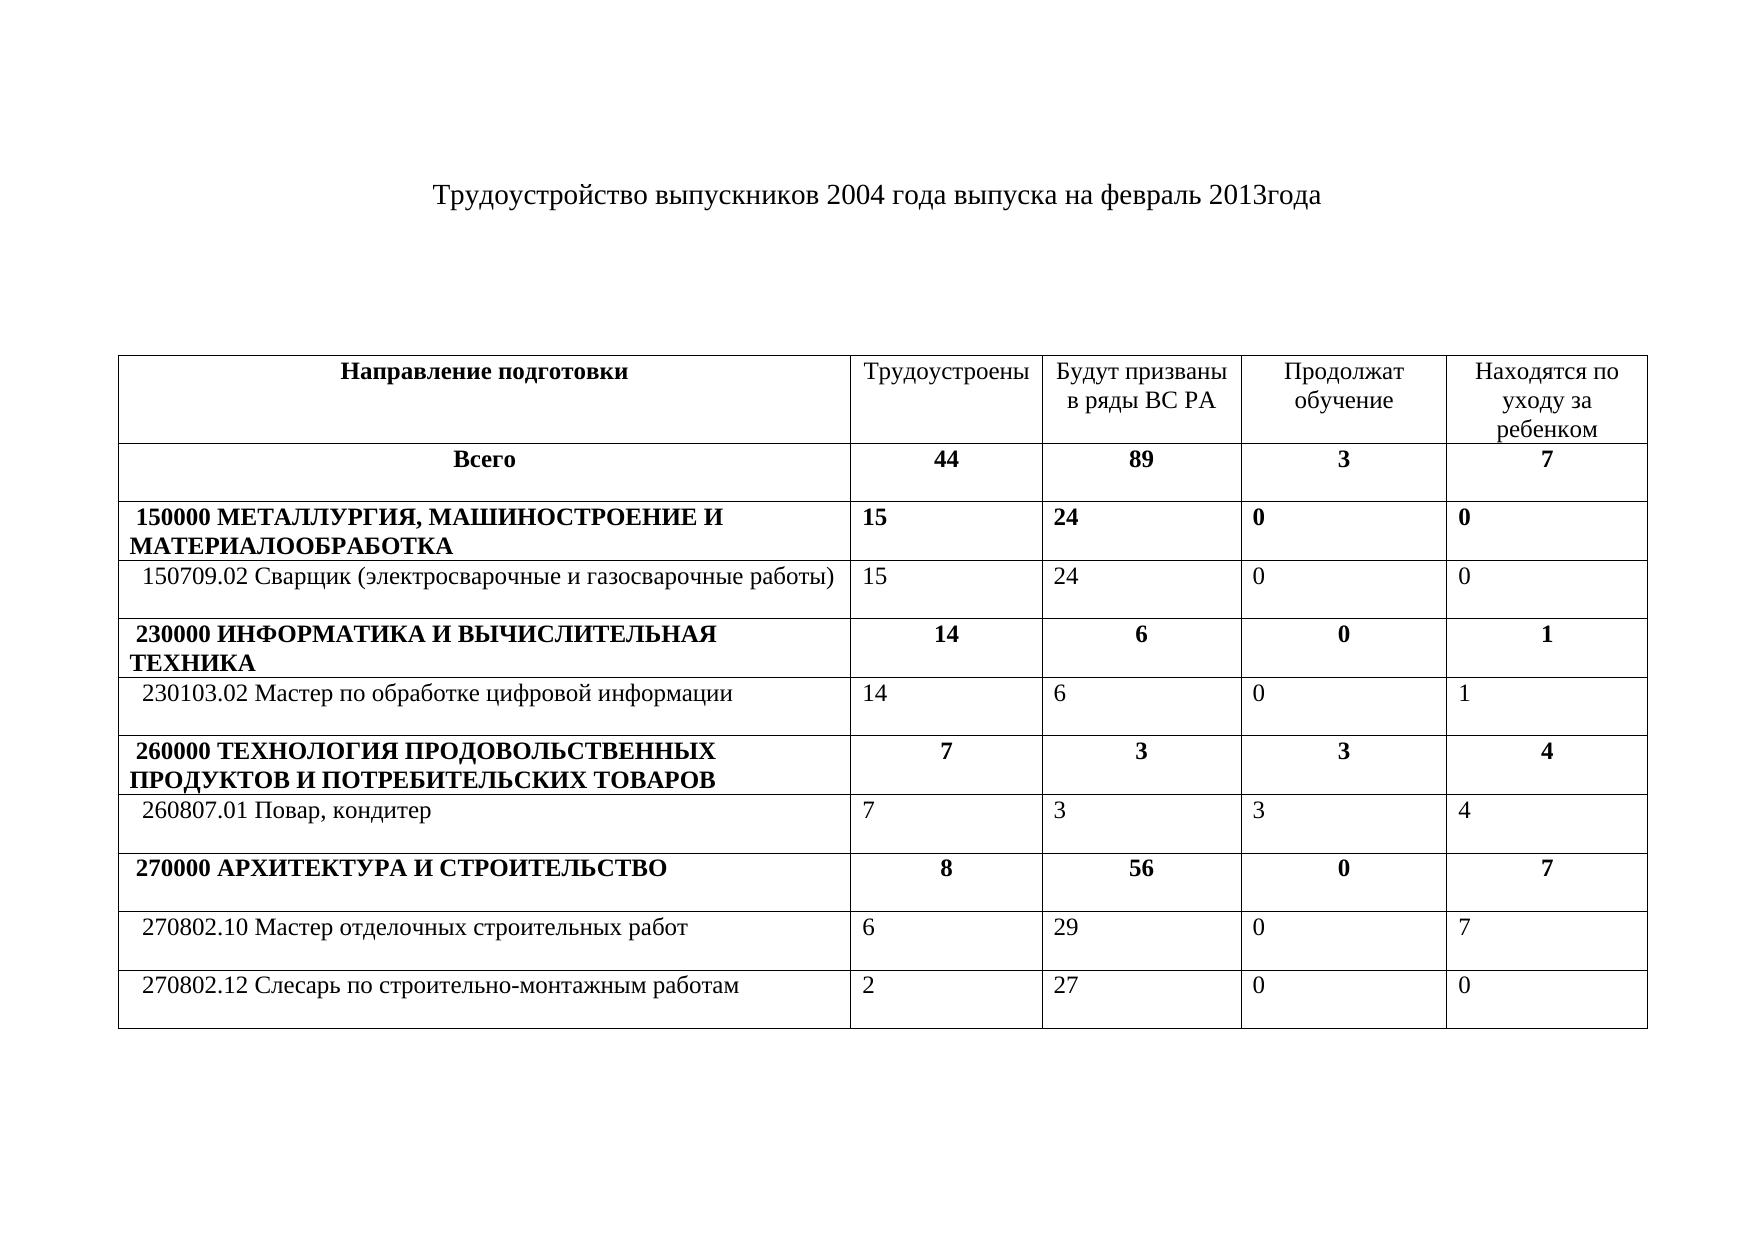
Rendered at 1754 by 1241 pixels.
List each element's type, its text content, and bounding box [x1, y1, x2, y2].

table_cell 0 [1242, 912, 1446, 969]
table_cell 7 [851, 736, 1042, 794]
table_cell 14 [851, 678, 1042, 735]
table_cell 4 [1447, 795, 1647, 852]
table_cell 270802.12 Слесарь по строительно-монтажным работам [119, 971, 850, 1028]
table_cell 0 [1242, 619, 1446, 677]
table_cell 260000 ТЕХНОЛОГИЯ ПРОДОВОЛЬСТВЕННЫХ ПРОДУКТОВ И ПОТРЕБИТЕЛЬСКИХ ТОВАРОВ [119, 736, 850, 794]
table_cell 7 [1447, 912, 1647, 969]
table_cell 4 [1447, 736, 1647, 794]
table_cell 0 [1242, 678, 1446, 735]
table_cell 2 [851, 971, 1042, 1028]
table_header Находятся по уходу за ребенком [1447, 356, 1647, 443]
table_cell 15 [851, 502, 1042, 560]
table_cell 3 [1242, 444, 1446, 501]
table_cell 29 [1043, 912, 1241, 969]
table_cell 270802.10 Мастер отделочных строительных работ [119, 912, 850, 969]
table_cell 0 [1242, 561, 1446, 618]
table_cell 27 [1043, 971, 1241, 1028]
table_cell 270000 АРХИТЕКТУРА И СТРОИТЕЛЬСТВО [119, 854, 850, 911]
table_cell 1 [1447, 619, 1647, 677]
table_cell 14 [851, 619, 1042, 677]
table_cell 24 [1043, 561, 1241, 618]
table_header Трудоустроены [851, 356, 1042, 443]
table_cell 56 [1043, 854, 1241, 911]
table_cell 15 [851, 561, 1042, 618]
table_cell 44 [851, 444, 1042, 501]
table_header Будут призваны в ряды ВС РА [1043, 356, 1241, 443]
table_cell 230103.02 Мастер по обработке цифровой информации [119, 678, 850, 735]
table_cell 0 [1242, 854, 1446, 911]
table_cell 0 [1447, 561, 1647, 618]
table_cell 260807.01 Повар, кондитер [119, 795, 850, 852]
table_cell 3 [1043, 736, 1241, 794]
table_cell 89 [1043, 444, 1241, 501]
table_cell 0 [1447, 502, 1647, 560]
table_cell 7 [1447, 854, 1647, 911]
table_header Продолжат обучение [1242, 356, 1446, 443]
table_cell 7 [1447, 444, 1647, 501]
table_cell 3 [1242, 736, 1446, 794]
table_cell 3 [1043, 795, 1241, 852]
table_header Направление подготовки [119, 356, 850, 443]
table_cell 230000 ИНФОРМАТИКА И ВЫЧИСЛИТЕЛЬНАЯ ТЕХНИКА [119, 619, 850, 677]
table_cell 8 [851, 854, 1042, 911]
table_cell 3 [1242, 795, 1446, 852]
table_cell Всего [119, 444, 850, 501]
table_cell 1 [1447, 678, 1647, 735]
text Трудоустройство выпускников 2004 года выпуска на февраль 2013года [118, 177, 1636, 211]
table_cell 150709.02 Сварщик (электросварочные и газосварочные работы) [119, 561, 850, 618]
table_cell 0 [1447, 971, 1647, 1028]
table_cell 0 [1242, 502, 1446, 560]
table_cell 6 [1043, 619, 1241, 677]
table_cell 6 [1043, 678, 1241, 735]
table_cell 7 [851, 795, 1042, 852]
table_cell 24 [1043, 502, 1241, 560]
table_cell 6 [851, 912, 1042, 969]
table_cell 0 [1242, 971, 1446, 1028]
table_cell 150000 МЕТАЛЛУРГИЯ, МАШИНОСТРОЕНИЕ И МАТЕРИАЛООБРАБОТКА [119, 502, 850, 560]
